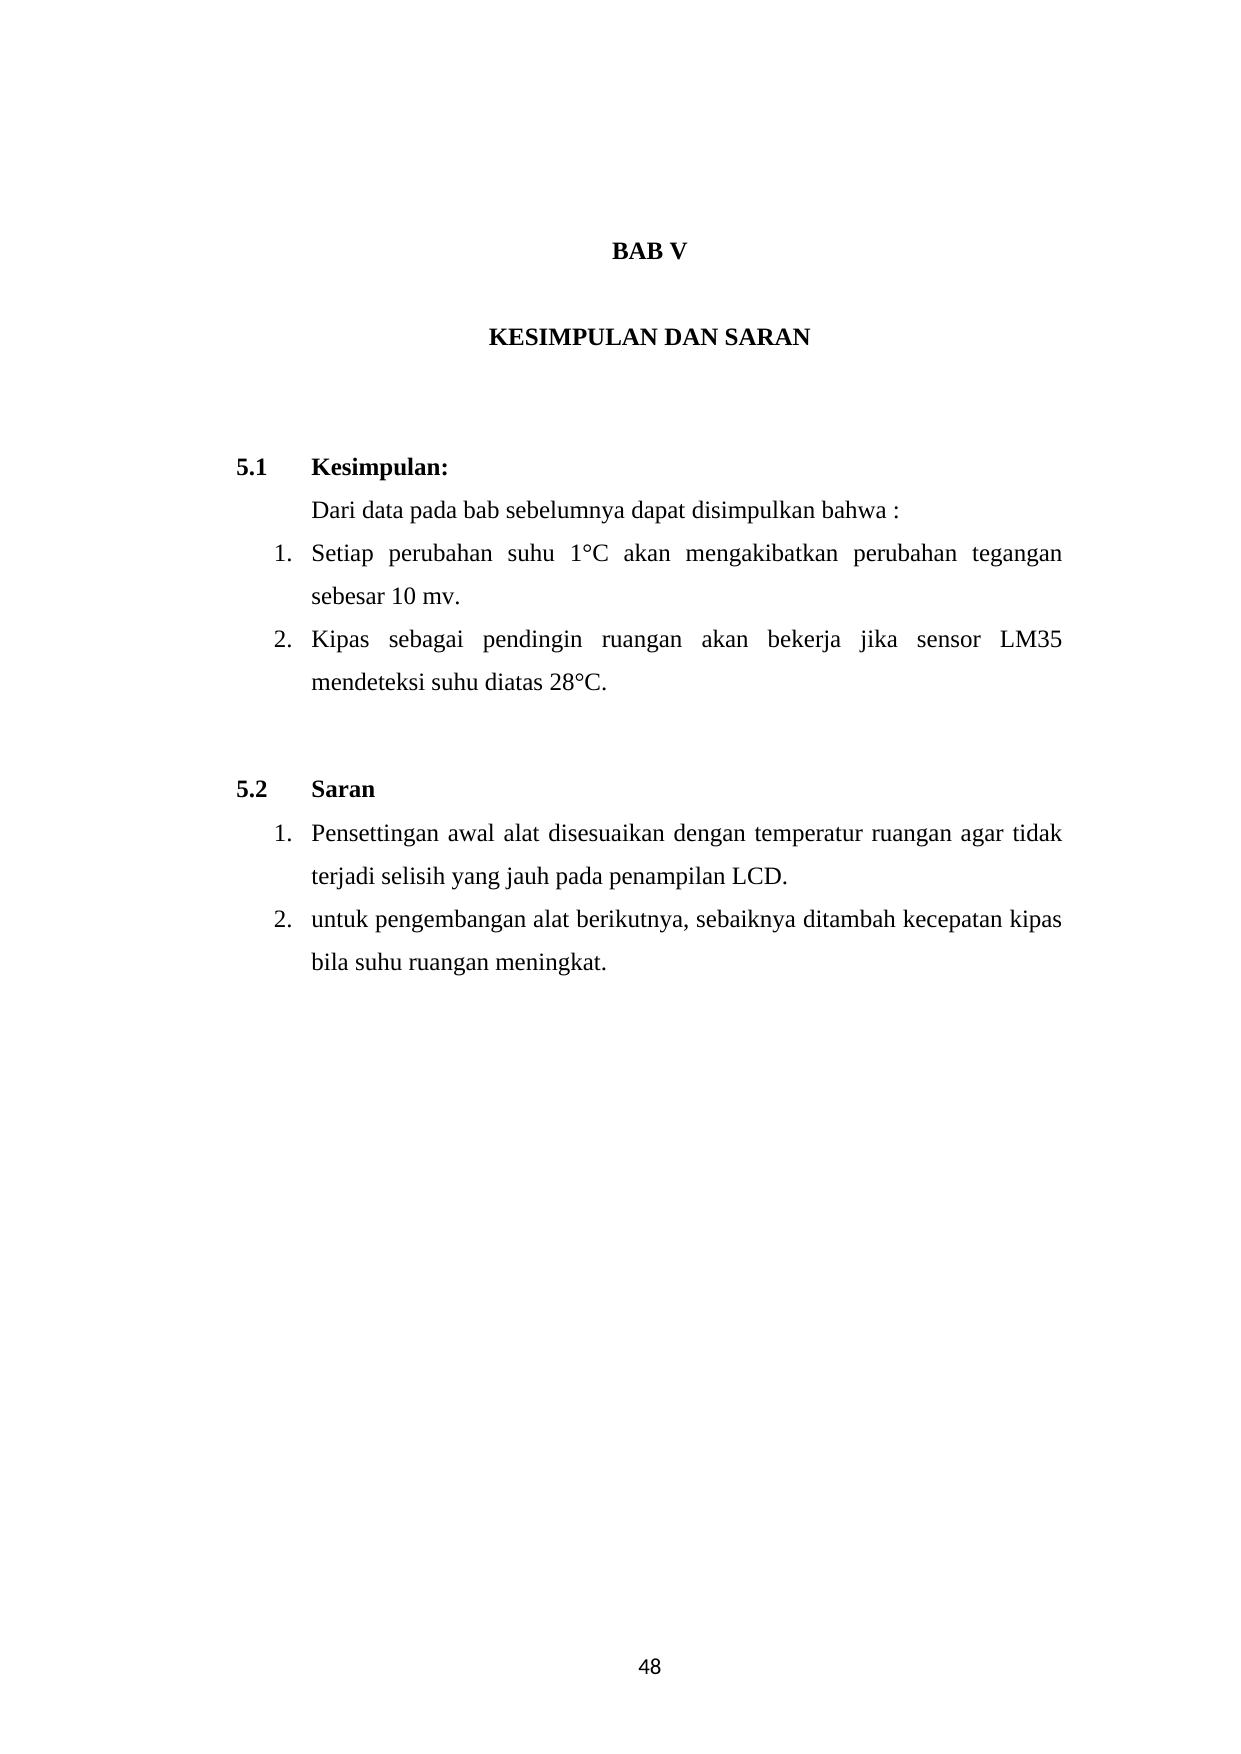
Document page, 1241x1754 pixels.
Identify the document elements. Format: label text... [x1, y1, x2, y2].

text Dari data pada bab sebelumnya dapat disimpulkan bahwa : [236, 495, 1063, 524]
text BAB V [236, 236, 1063, 265]
list Setiap perubahan suhu 1°C akan mengakibatkan perubahan tegangan sebesar 10 mv. [274, 538, 1063, 610]
list untuk pengembangan alat berikutnya, sebaiknya ditambah kecepatan kipas bila suhu ruangan meningkat. [274, 904, 1063, 976]
text KESIMPULAN DAN SARAN [236, 322, 1063, 351]
text 5.2 Saran [236, 774, 1063, 803]
text 5.1 Kesimpulan: [236, 452, 1063, 481]
list Kipas sebagai pendingin ruangan akan bekerja jika sensor LM35 mendeteksi suhu diatas 28°C. [274, 624, 1063, 696]
list Pensettingan awal alat disesuaikan dengan temperatur ruangan agar tidak terjadi selisih yang jauh pada penampilan LCD. [274, 818, 1063, 889]
